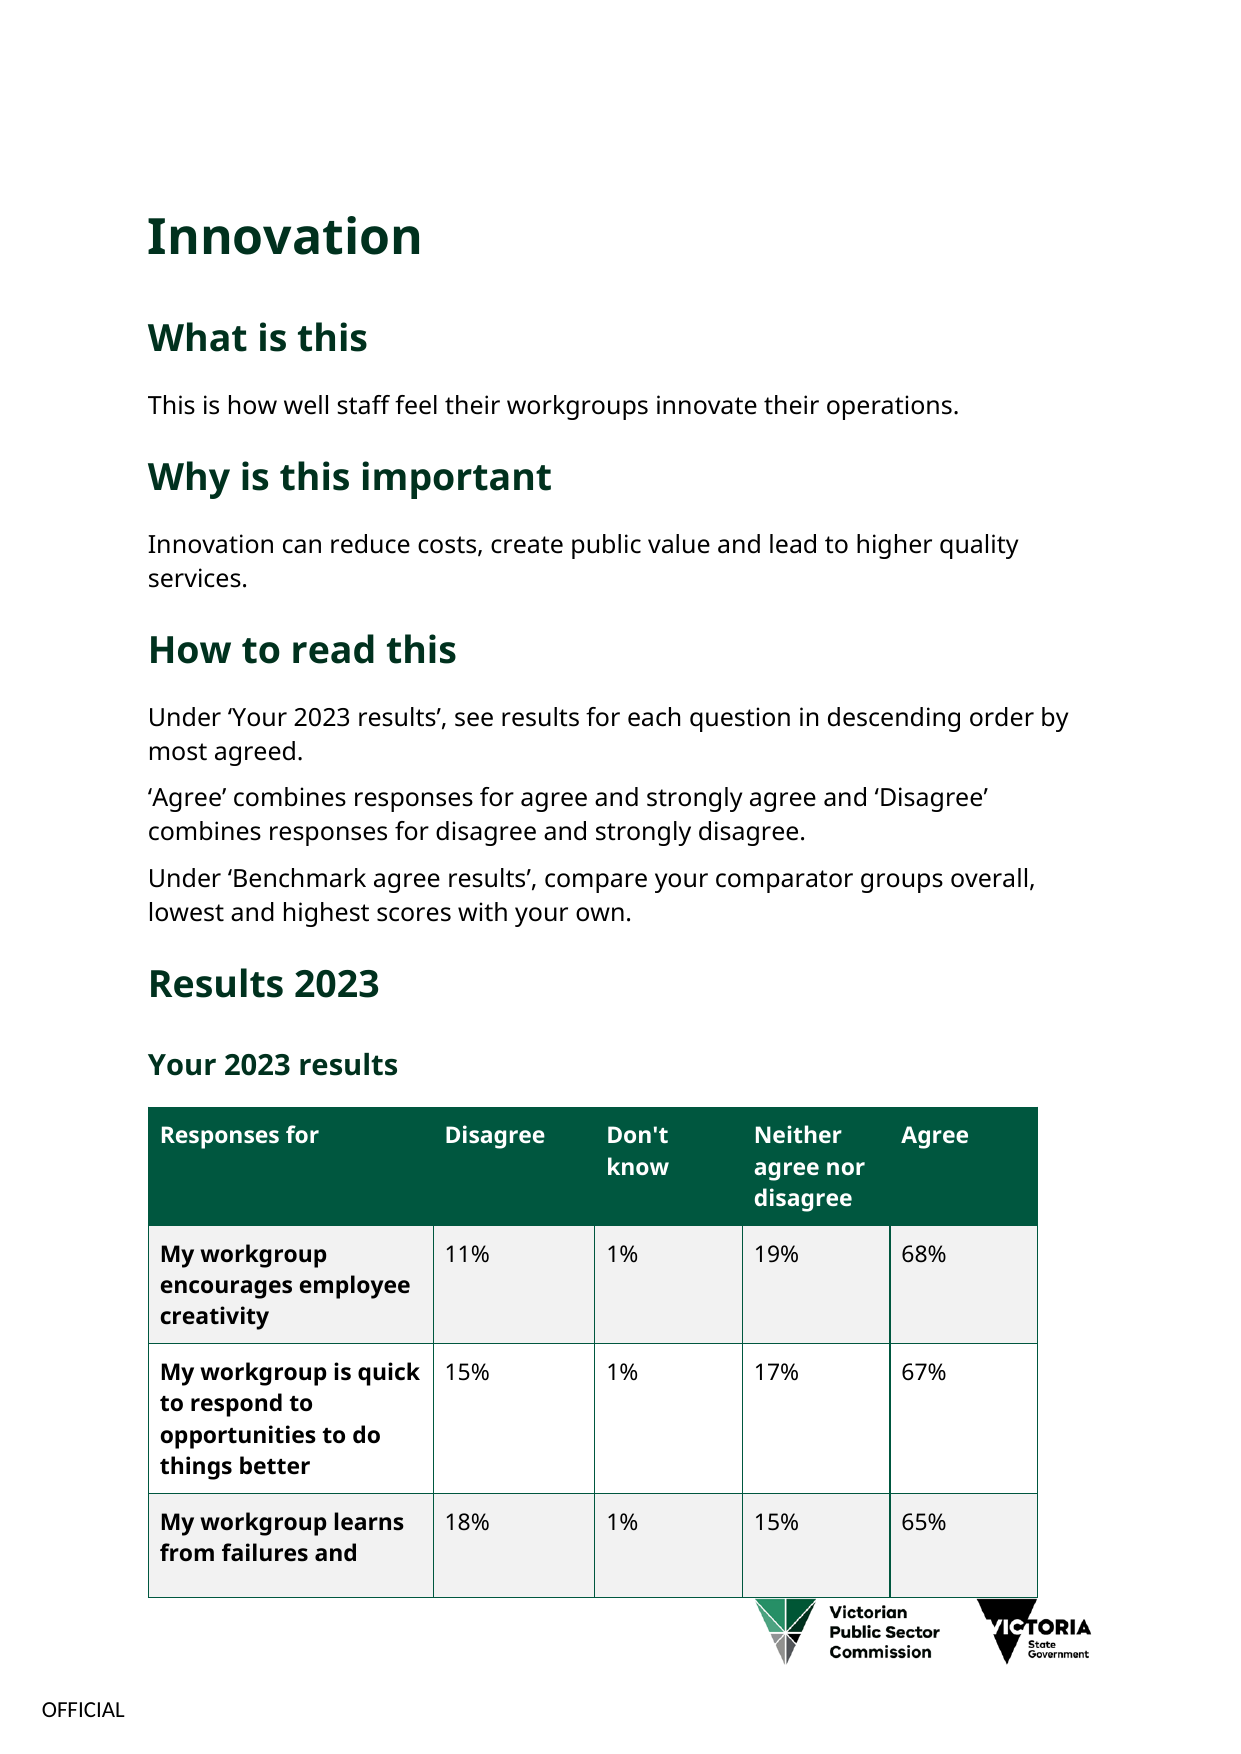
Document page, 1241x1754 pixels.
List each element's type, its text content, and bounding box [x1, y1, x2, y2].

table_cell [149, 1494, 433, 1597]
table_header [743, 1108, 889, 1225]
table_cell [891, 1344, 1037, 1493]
subtitle Results 2023 [148, 958, 1092, 1009]
subtitle Why is this important [148, 451, 1092, 502]
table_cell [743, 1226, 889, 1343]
picture [754, 1598, 1093, 1666]
text Innovation can reduce costs, create public value and lead to higher quality services. [148, 526, 1092, 594]
text ‘Agree’ combines responses for agree and strongly agree and ‘Disagree’ combines responses for disagree and strongly disagree. [148, 780, 1092, 848]
text Under ‘Benchmark agree results’, compare your comparator groups overall, lowest and highest scores with your own. [148, 861, 1092, 929]
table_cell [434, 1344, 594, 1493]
subtitle How to read this [148, 624, 1092, 675]
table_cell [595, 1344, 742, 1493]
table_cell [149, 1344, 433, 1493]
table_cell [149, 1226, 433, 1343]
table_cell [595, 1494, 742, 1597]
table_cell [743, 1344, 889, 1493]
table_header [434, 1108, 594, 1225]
subtitle Your 2023 results [148, 1044, 1092, 1084]
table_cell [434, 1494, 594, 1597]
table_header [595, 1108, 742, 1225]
text Under ‘Your 2023 results’, see results for each question in descending order by most agreed. [148, 699, 1092, 768]
text This is how well staff feel their workgroups innovate their operations. [148, 387, 1092, 421]
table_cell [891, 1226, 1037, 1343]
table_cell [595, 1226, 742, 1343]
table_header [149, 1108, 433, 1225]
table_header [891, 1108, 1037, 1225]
subtitle What is this [148, 311, 1092, 362]
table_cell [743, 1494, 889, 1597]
subtitle Innovation [148, 201, 1092, 269]
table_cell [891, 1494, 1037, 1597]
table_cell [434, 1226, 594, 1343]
